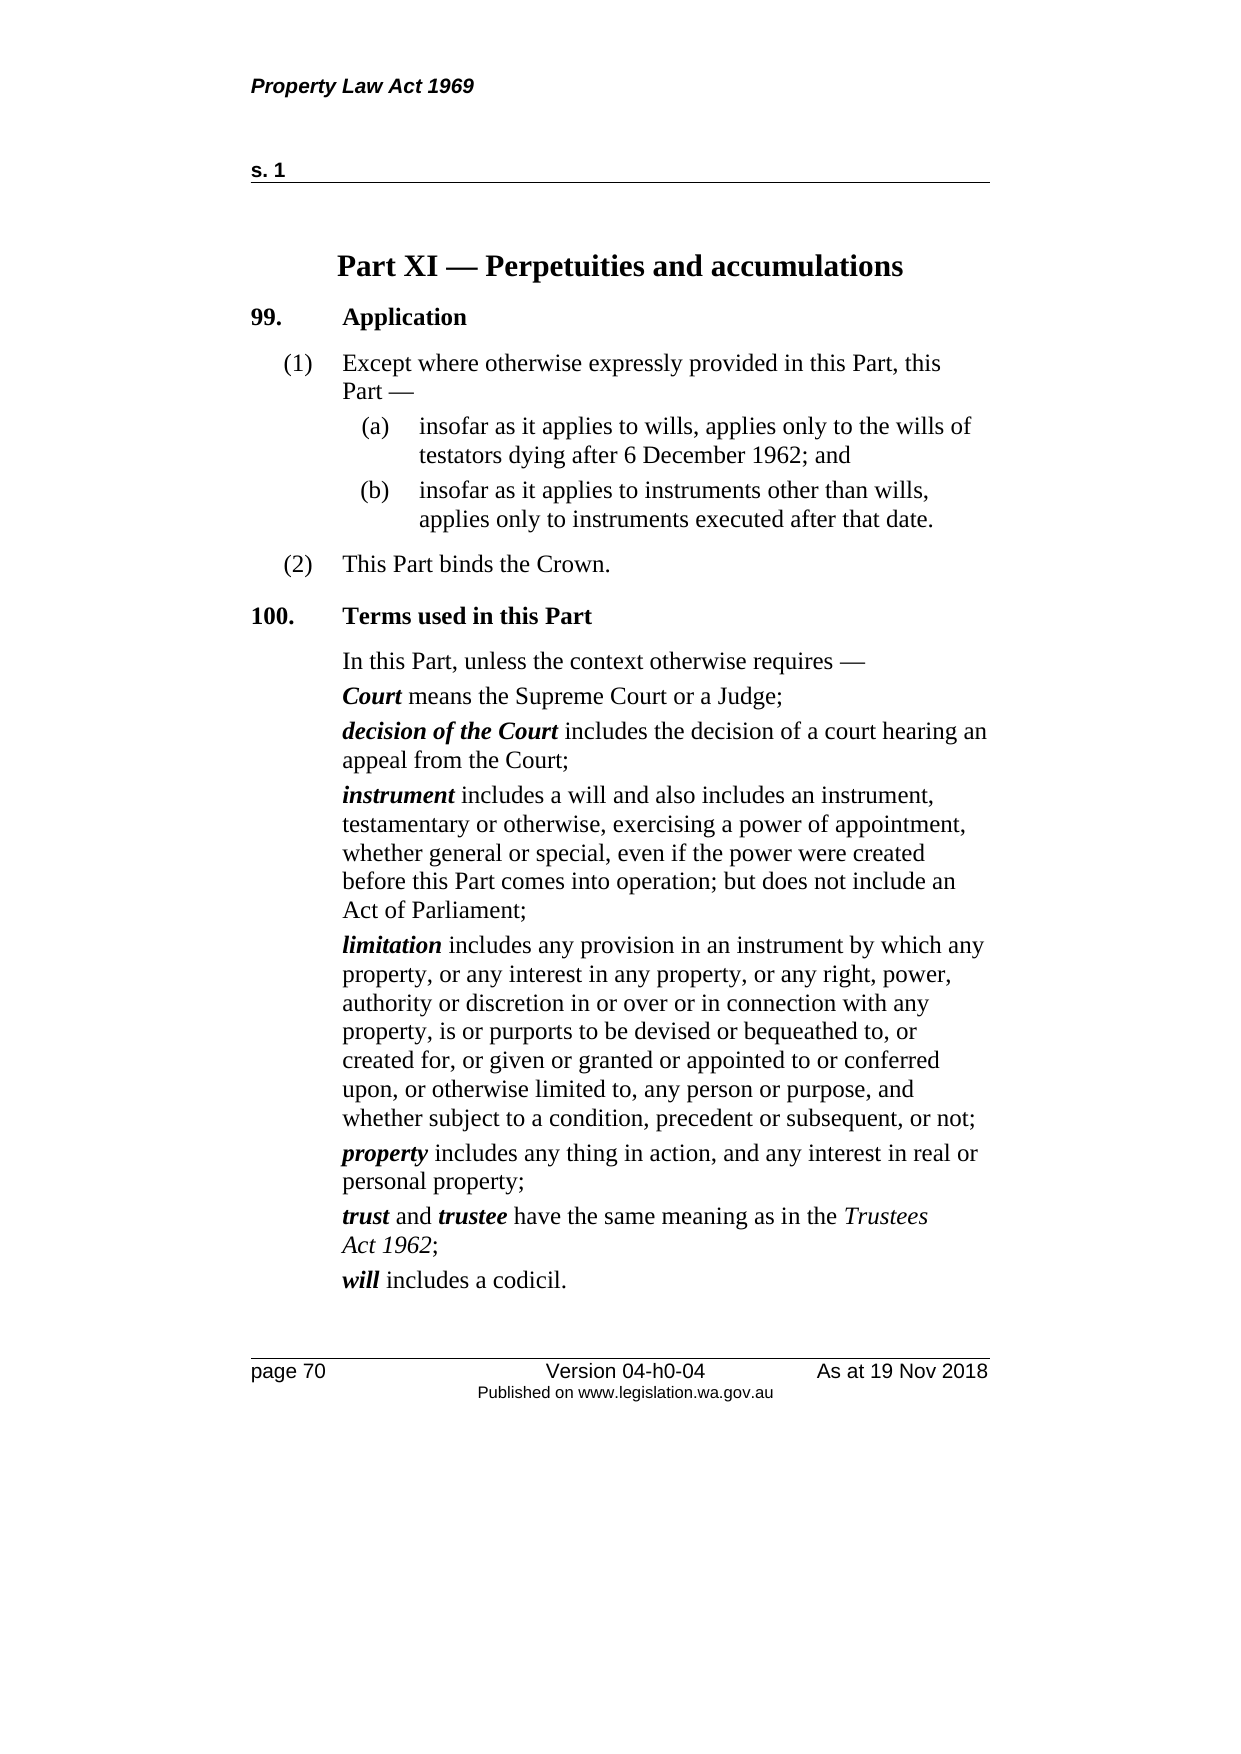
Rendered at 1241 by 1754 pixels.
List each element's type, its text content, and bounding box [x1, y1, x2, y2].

text property includes any thing in action, and any interest in real or personal property; [251, 1138, 990, 1195]
text trust and trustee have the same meaning as in the Trustees Act 1962; [251, 1201, 990, 1259]
text Court means the Supreme Court or a Judge; [251, 681, 990, 710]
text will includes a codicil. [251, 1265, 990, 1294]
text (a) insofar as it applies to wills, applies only to the wills of testators dying after 6 December 1962; and [251, 411, 990, 469]
text (2) This Part binds the Crown. [251, 549, 990, 578]
text In this Part, unless the context otherwise requires — [251, 646, 990, 675]
subtitle 99. Application [251, 302, 990, 331]
text (1) Except where otherwise expressly provided in this Part, this Part — [251, 348, 990, 405]
text (b) insofar as it applies to instruments other than wills, applies only to instruments executed after that date. [251, 475, 990, 533]
subtitle Part XI — Perpetuities and accumulations [251, 247, 990, 283]
text decision of the Court includes the decision of a court hearing an appeal from the Court; [251, 716, 990, 774]
text instrument includes a will and also includes an instrument, testamentary or otherwise, exercising a power of appointment, whether general or special, even if the power were created before this Part comes into operation; but does not include an Act of Parliament; [251, 780, 990, 924]
subtitle 100. Terms used in this Part [251, 601, 990, 630]
text limitation includes any provision in an instrument by which any property, or any interest in any property, or any right, power, authority or discretion in or over or in connection with any property, is or purports to be devised or bequeathed to, or created for, or given or granted or appointed to or conferred upon, or otherwise limited to, any person or purpose, and whether subject to a condition, precedent or subsequent, or not; [251, 930, 990, 1131]
